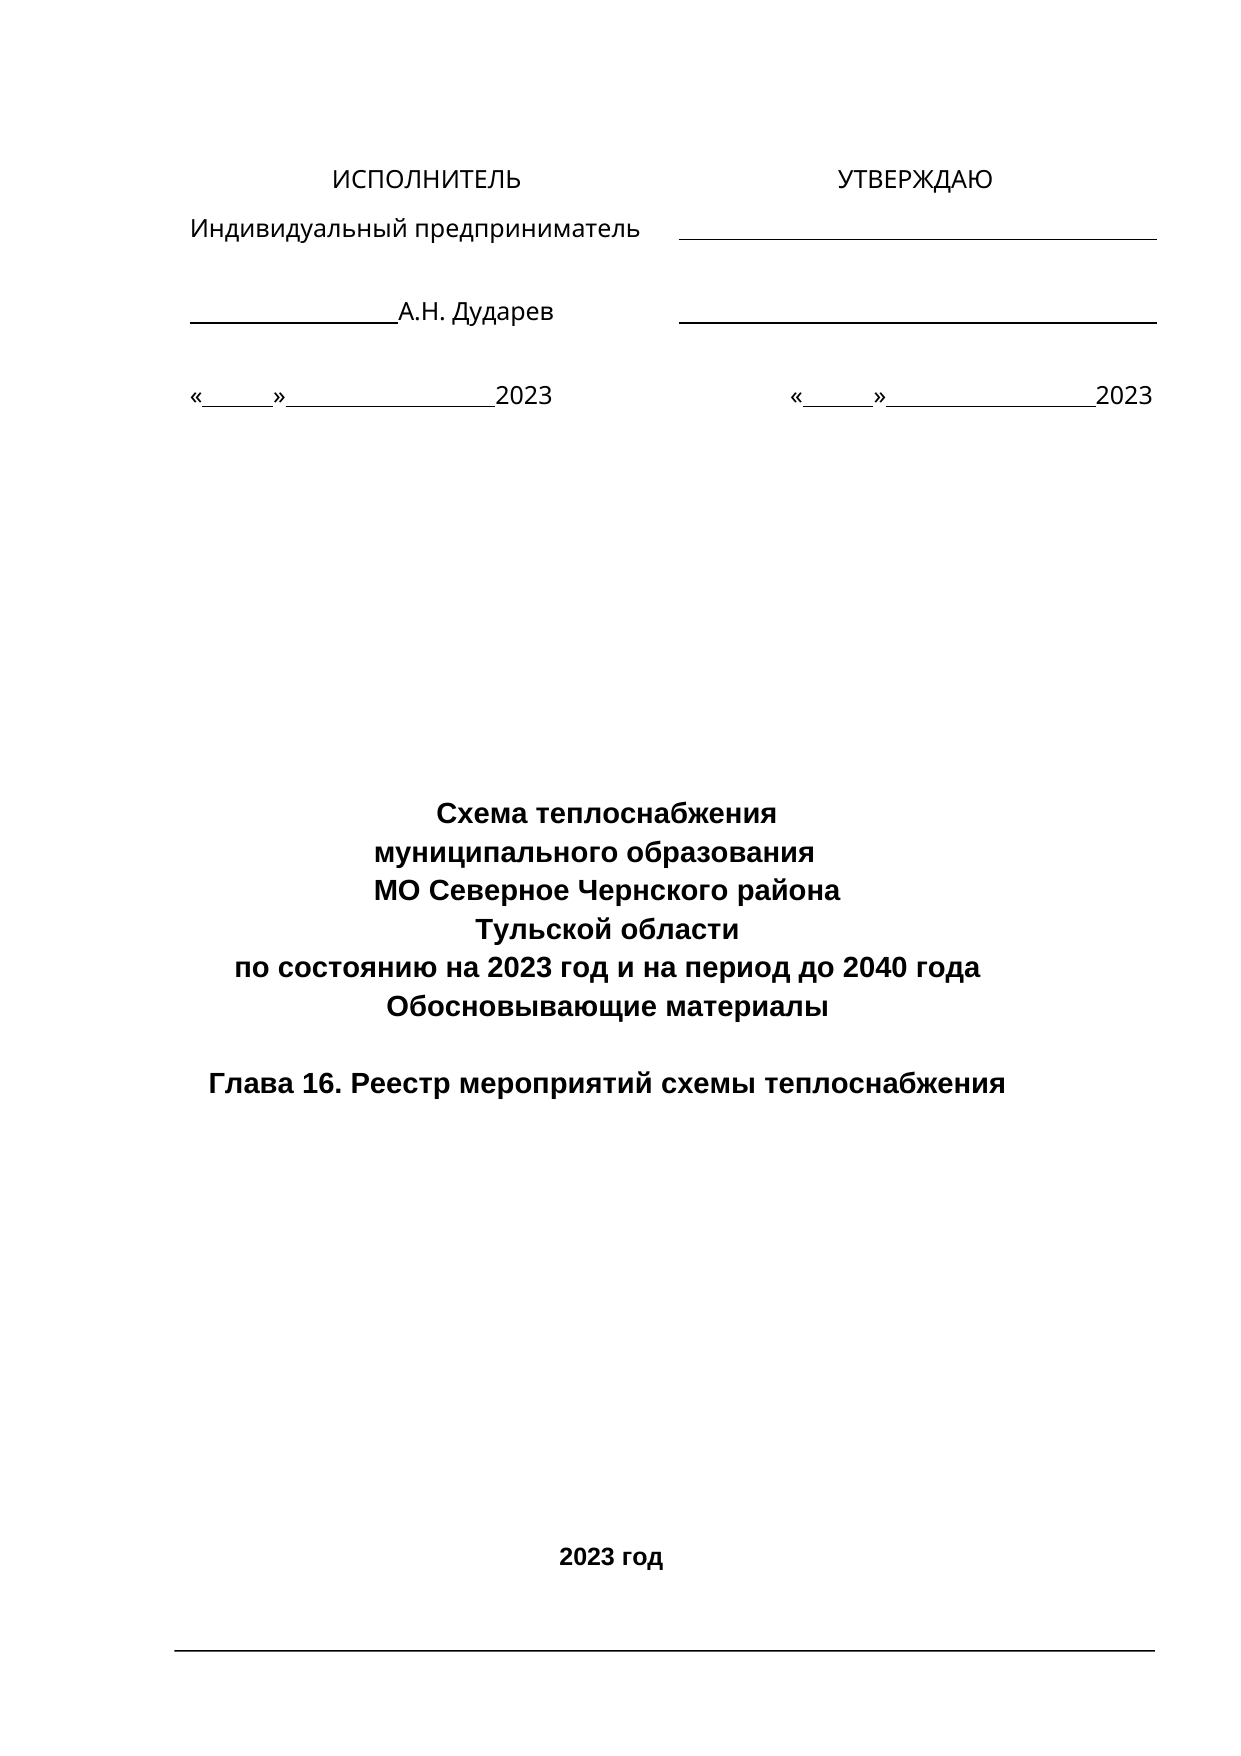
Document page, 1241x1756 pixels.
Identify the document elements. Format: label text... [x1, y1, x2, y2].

text Глава 16. Реестр мероприятий схемы теплоснабжения [175, 1066, 1039, 1099]
text Индивидуальный предприниматель [189, 210, 1169, 244]
text « » 2023 « » 2023 [189, 377, 1169, 412]
text 2023 год [175, 1542, 1047, 1570]
text А.Н. Дударев [189, 294, 1169, 328]
text Тульской области [175, 912, 1039, 945]
text по состоянию на 2023 год и на период до 2040 года Обосновывающие материалы [175, 950, 1040, 1022]
text ИСПОЛНИТЕЛЬ УТВЕРЖДАЮ [175, 162, 1150, 196]
text Схема теплоснабжения муниципального образования МО Северное Чернского района [373, 796, 841, 907]
